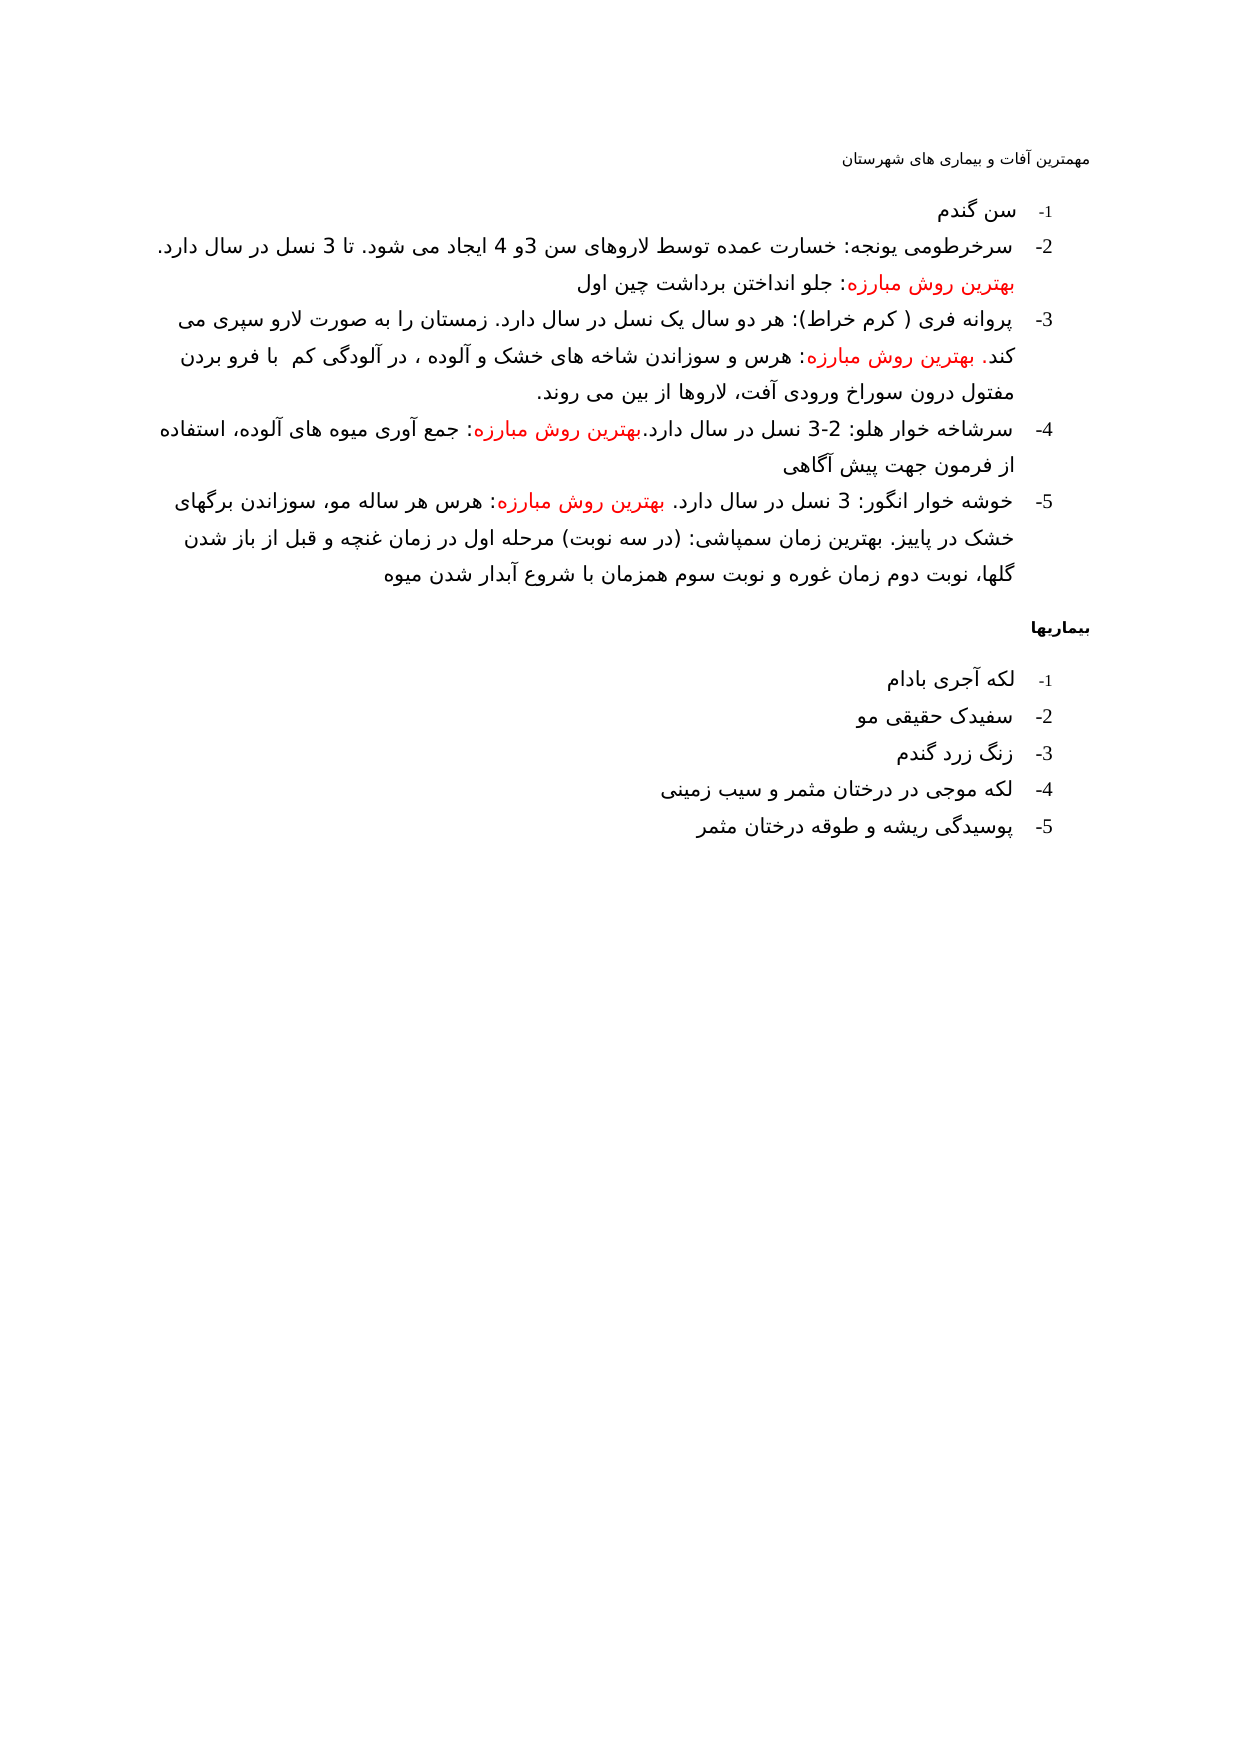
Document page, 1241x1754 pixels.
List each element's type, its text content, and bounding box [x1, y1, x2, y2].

text 1- لکه آجری بادام [150, 667, 1053, 692]
text 1- سن گندم [150, 198, 1053, 222]
text 3- زنگ زرد گندم [150, 740, 1053, 765]
text 2- سرخرطومی یونجه: خسارت عمده توسط لاروهای سن 3و 4 ایجاد می شود. تا 3 نسل در سال دارد. بهترین روش مبارزه: جلو انداختن برداشت چین اول [150, 234, 1053, 295]
text 3- پروانه فری ( کرم خراط): هر دو سال یک نسل در سال دارد. زمستان را به صورت لارو سپری می کند. بهترین روش مبارزه: هرس و سوزاندن شاخه های خشک و آلوده ، در آلودگی کم با فرو بردن مفتول درون سوراخ ورودی آفت، لاروها از بین می روند. [150, 307, 1053, 404]
text مهمترین آفات و بیماری های شهرستان [150, 150, 1090, 168]
text بیماریها [150, 619, 1090, 637]
text 4- لکه موجی در درختان مثمر و سیب زمینی [150, 777, 1053, 801]
text 4- سرشاخه خوار هلو: 2-3 نسل در سال دارد.بهترین روش مبارزه: جمع آوری میوه های آلوده، استفاده از فرمون جهت پیش آگاهی [150, 416, 1053, 477]
text 2- سفیدک حقیقی مو [150, 704, 1053, 728]
text 5- خوشه خوار انگور: 3 نسل در سال دارد. بهترین روش مبارزه: هرس هر ساله مو، سوزاندن برگهای خشک در پاییز. بهترین زمان سمپاشی: (در سه نوبت) مرحله اول در زمان غنچه و قبل از باز شدن گلها، نوبت دوم زمان غوره و نوبت سوم همزمان با شروع آبدار شدن میوه [150, 489, 1053, 586]
text 5- پوسیدگی ریشه و طوقه درختان مثمر [150, 813, 1053, 838]
